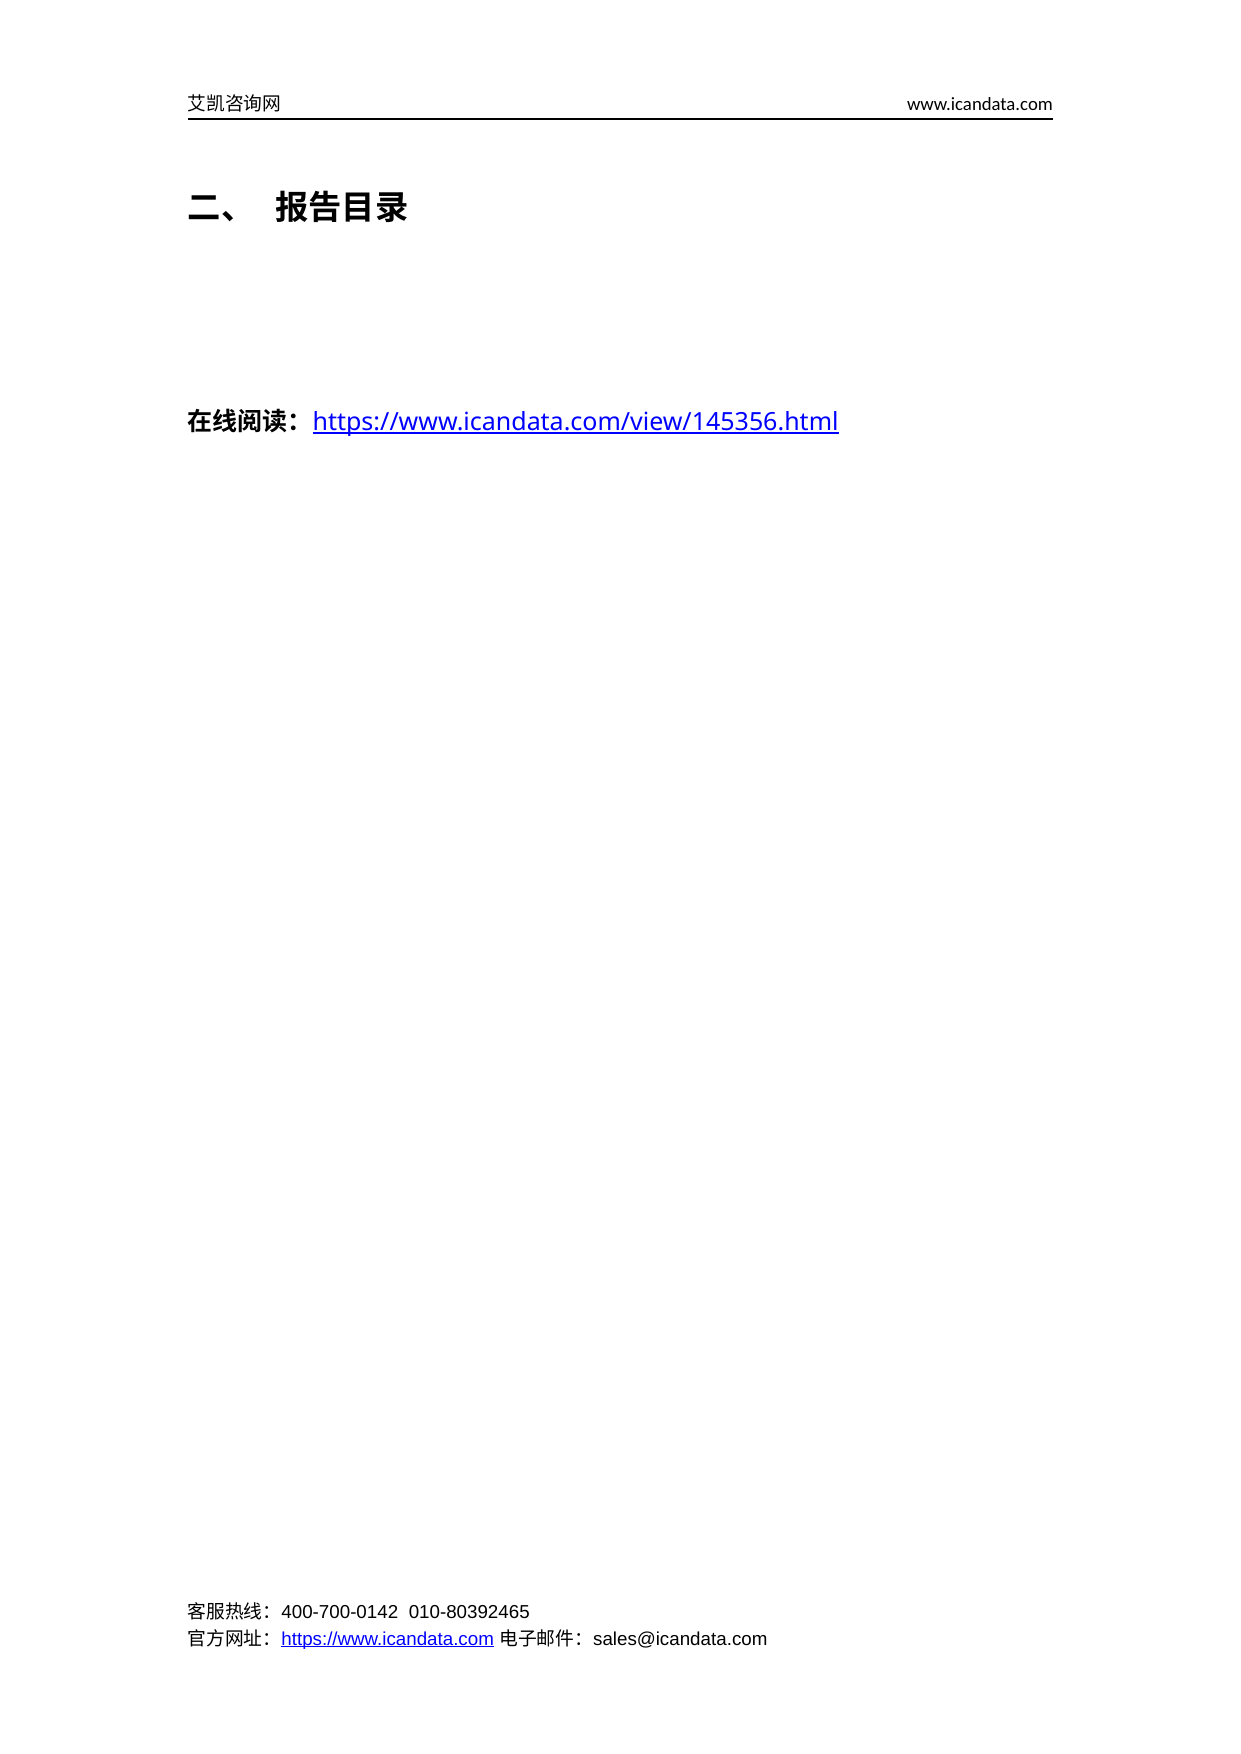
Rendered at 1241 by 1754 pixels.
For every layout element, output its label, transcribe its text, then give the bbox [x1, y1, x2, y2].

subtitle 报告目录 [187, 172, 1053, 237]
text 在线阅读：https://www.icandata.com/view/145356.html [187, 387, 1053, 452]
